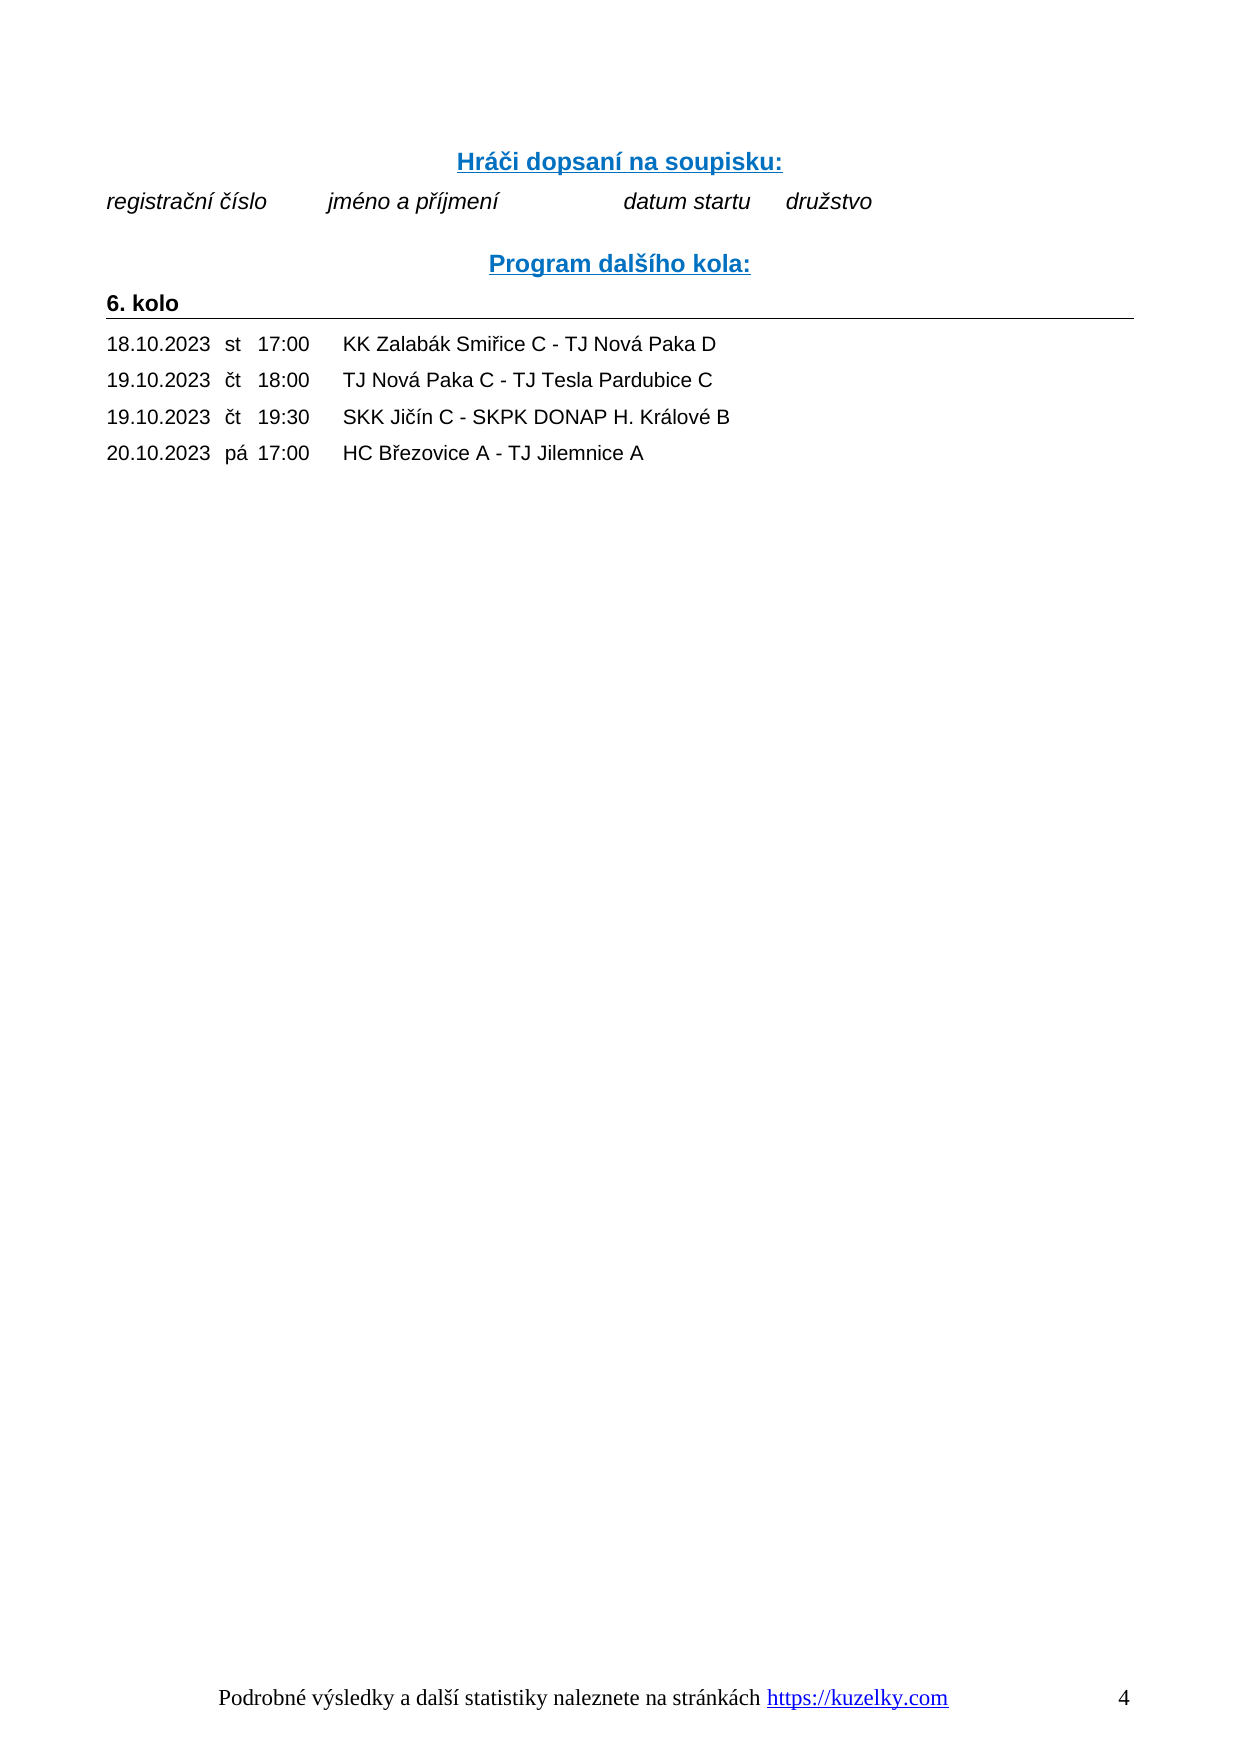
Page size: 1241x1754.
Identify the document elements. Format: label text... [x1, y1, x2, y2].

text 18.10.2023 st 17:00 KK Zalabák Smiřice C - TJ Nová Paka D [106, 332, 1134, 356]
text 19.10.2023 čt 19:30 SKK Jičín C - SKPK DONAP H. Králové B [106, 405, 1134, 429]
text Hráči dopsaní na soupisku: [94, 118, 1145, 176]
text 19.10.2023 čt 18:00 TJ Nová Paka C - TJ Tesla Pardubice C [106, 368, 1134, 392]
text Program dalšího kola: [94, 248, 1145, 277]
text 20.10.2023 pá 17:00 HC Březovice A - TJ Jilemnice A [106, 441, 1134, 465]
text 6. kolo [106, 290, 1134, 318]
text registrační číslo jméno a příjmení datum startu družstvo [106, 188, 1134, 214]
